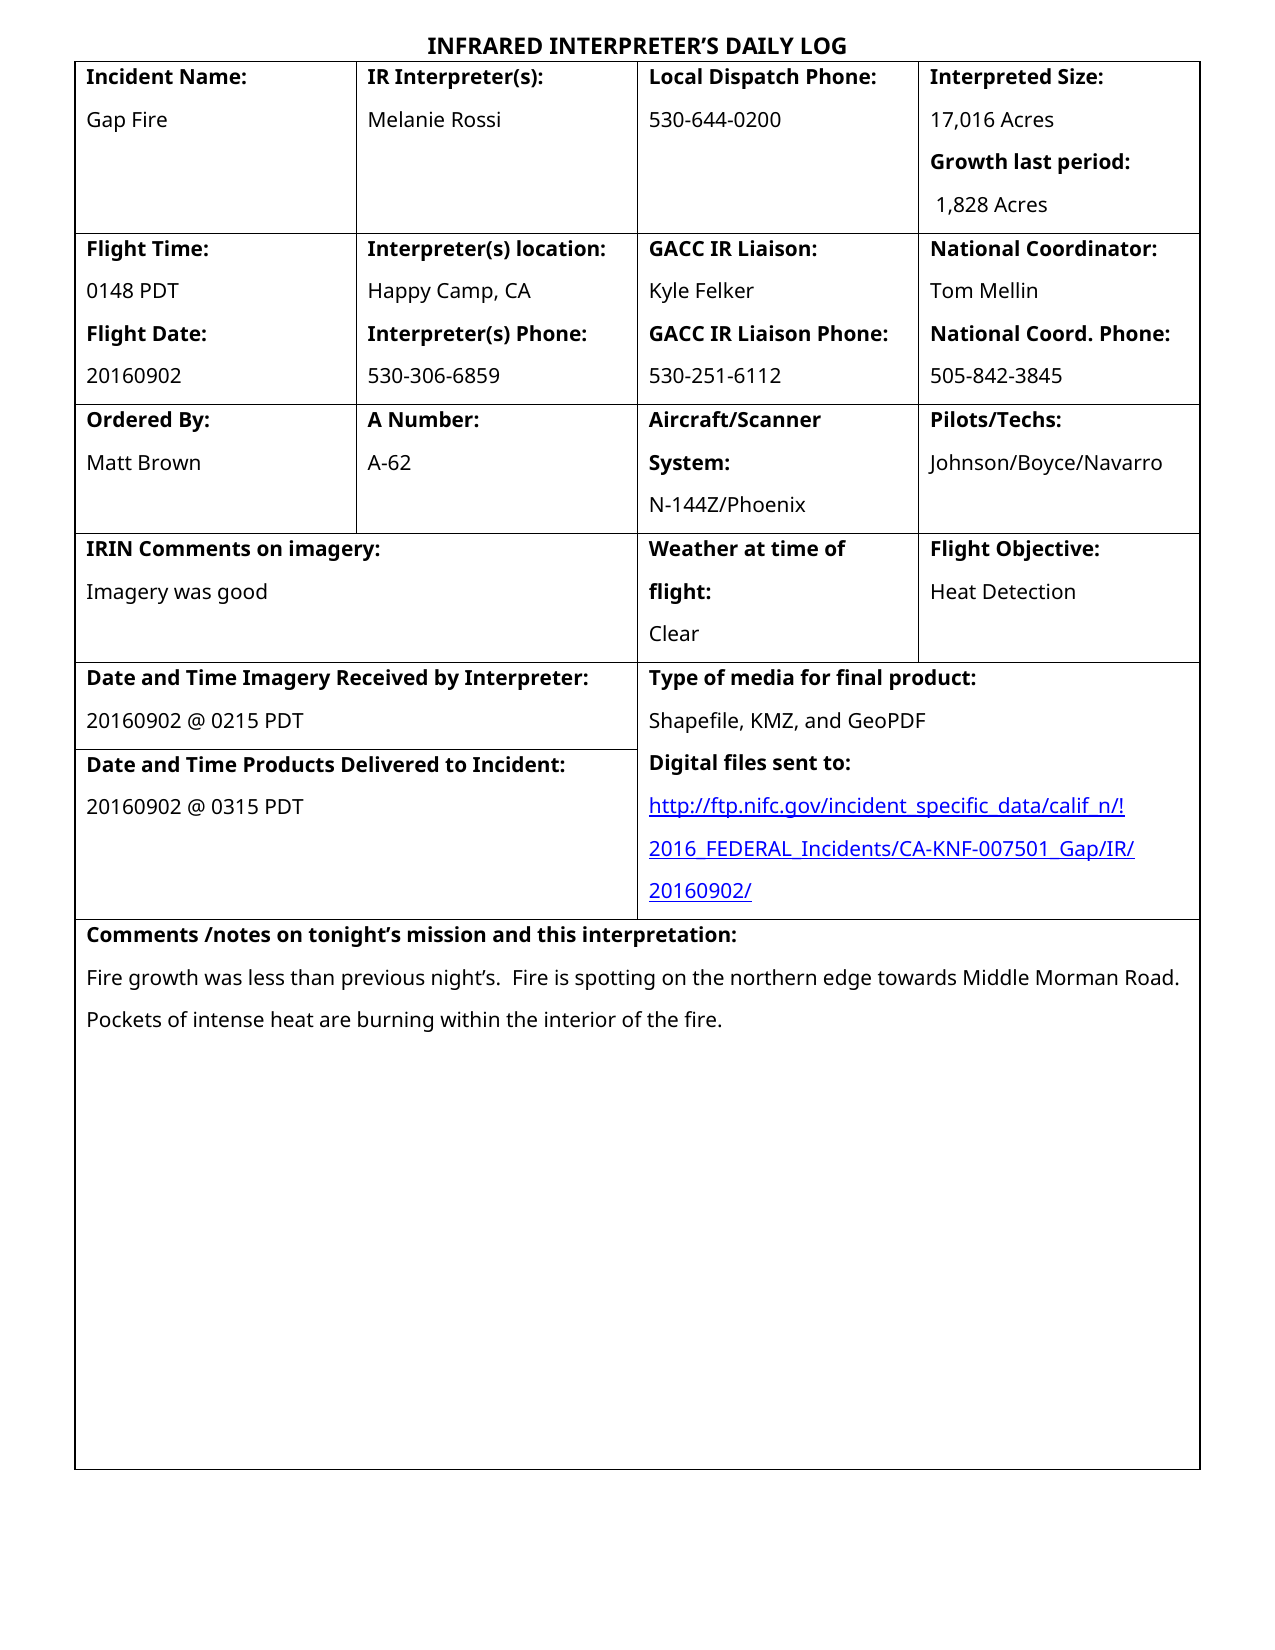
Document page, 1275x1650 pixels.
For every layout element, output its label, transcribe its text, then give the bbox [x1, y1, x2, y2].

table_cell Comments /notes on tonight’s mission and this interpretation: Fire growth was less than previous night’s. Fire is spotting on the northern edge towards Middle Morman Road. Pockets of intense heat are burning within the interior of the fire. [76, 920, 1199, 1468]
table_cell Pilots/Techs: Johnson/Boyce/Navarro [919, 405, 1199, 533]
table_cell Interpreter(s) location: Happy Camp, CA Interpreter(s) Phone: 530-306-6859 [357, 234, 637, 404]
table_cell GACC IR Liaison: Kyle Felker GACC IR Liaison Phone: 530-251-6112 [638, 234, 918, 404]
table_header Interpreted Size: 17,016 Acres Growth last period: 1,828 Acres [919, 62, 1199, 233]
table_header Incident Name: Gap Fire [76, 62, 356, 233]
table_cell Date and Time Products Delivered to Incident: 20160902 @ 0315 PDT [76, 750, 637, 919]
table_cell Ordered By: Matt Brown [76, 405, 356, 533]
table_cell Type of media for final product: Shapefile, KMZ, and GeoPDF Digital files sent to: http://ftp.nifc.gov/incident_specific_data/calif_n/!2016_FEDERAL_Incidents/CA-KNF-007501_Gap/IR/20160902/ [638, 663, 1199, 919]
table_cell IRIN Comments on imagery: Imagery was good [76, 534, 637, 662]
table_cell National Coordinator: Tom Mellin National Coord. Phone: 505-842-3845 [919, 234, 1199, 404]
table_header Local Dispatch Phone: 530-644-0200 [638, 62, 918, 233]
table_cell Flight Time: 0148 PDT Flight Date: 20160902 [76, 234, 356, 404]
table_cell Aircraft/Scanner System: N-144Z/Phoenix [638, 405, 918, 533]
table_cell Date and Time Imagery Received by Interpreter: 20160902 @ 0215 PDT [76, 663, 637, 749]
table_cell A Number: A-62 [357, 405, 637, 533]
table_cell Flight Objective: Heat Detection [919, 534, 1199, 662]
table_cell Weather at time of flight: Clear [638, 534, 918, 662]
table_header IR Interpreter(s): Melanie Rossi [357, 62, 637, 233]
